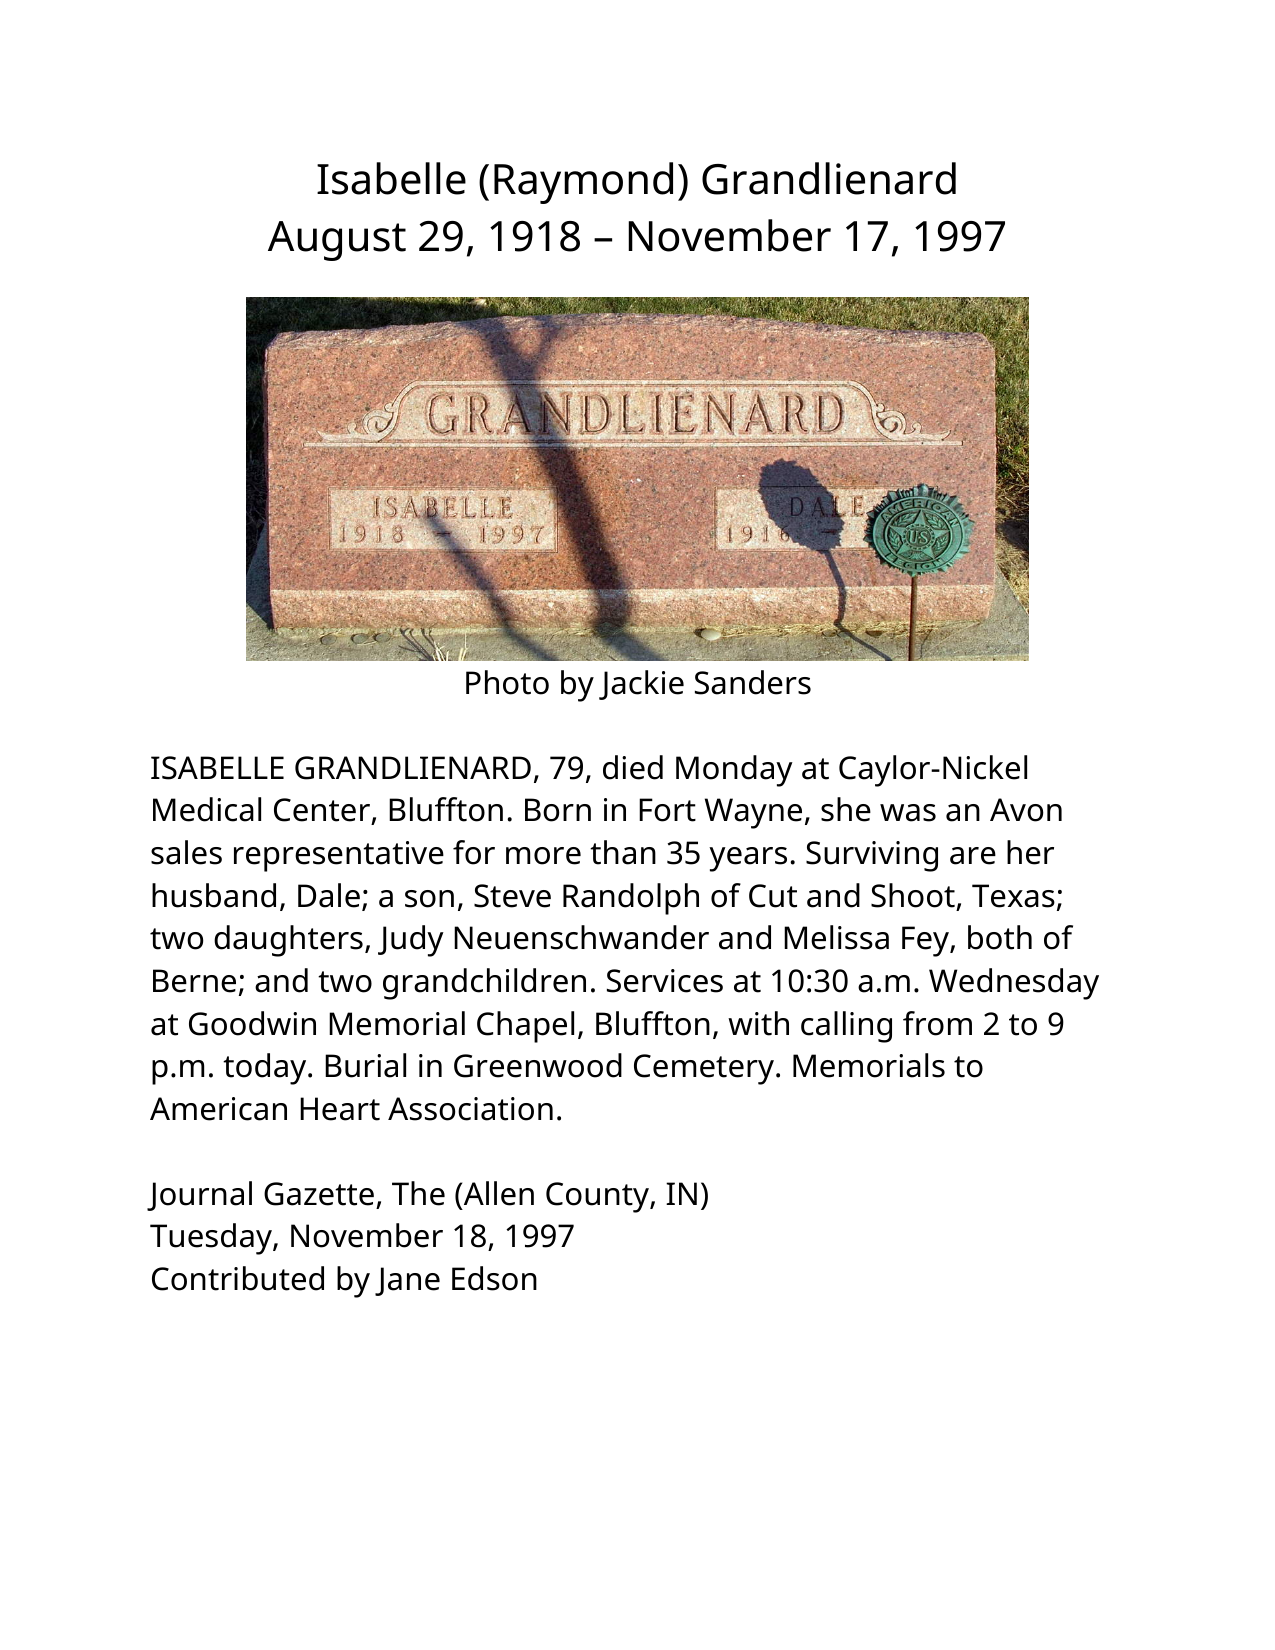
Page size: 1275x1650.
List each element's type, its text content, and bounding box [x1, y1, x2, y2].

picture [246, 297, 1029, 661]
text August 29, 1918 – November 17, 1997 [150, 207, 1125, 263]
text Journal Gazette, The (Allen County, IN) [150, 1172, 1125, 1214]
text Photo by Jackie Sanders [150, 661, 1125, 703]
text Contributed by Jane Edson [150, 1257, 1125, 1300]
text ISABELLE GRANDLIENARD, 79, died Monday at Caylor-Nickel Medical Center, Bluffton. Born in Fort Wayne, she was an Avon sales representative for more than 35 years. Surviving are her husband, Dale; a son, Steve Randolph of Cut and Shoot, Texas; two daughters, Judy Neuenschwander and Melissa Fey, both of Berne; and two grandchildren. Services at 10:30 a.m. Wednesday at Goodwin Memorial Chapel, Bluffton, with calling from 2 to 9 p.m. today. Burial in Greenwood Cemetery. Memorials to American Heart Association. [150, 746, 1125, 1129]
text Tuesday, November 18, 1997 [150, 1214, 1125, 1257]
text Isabelle (Raymond) Grandlienard [150, 150, 1125, 207]
